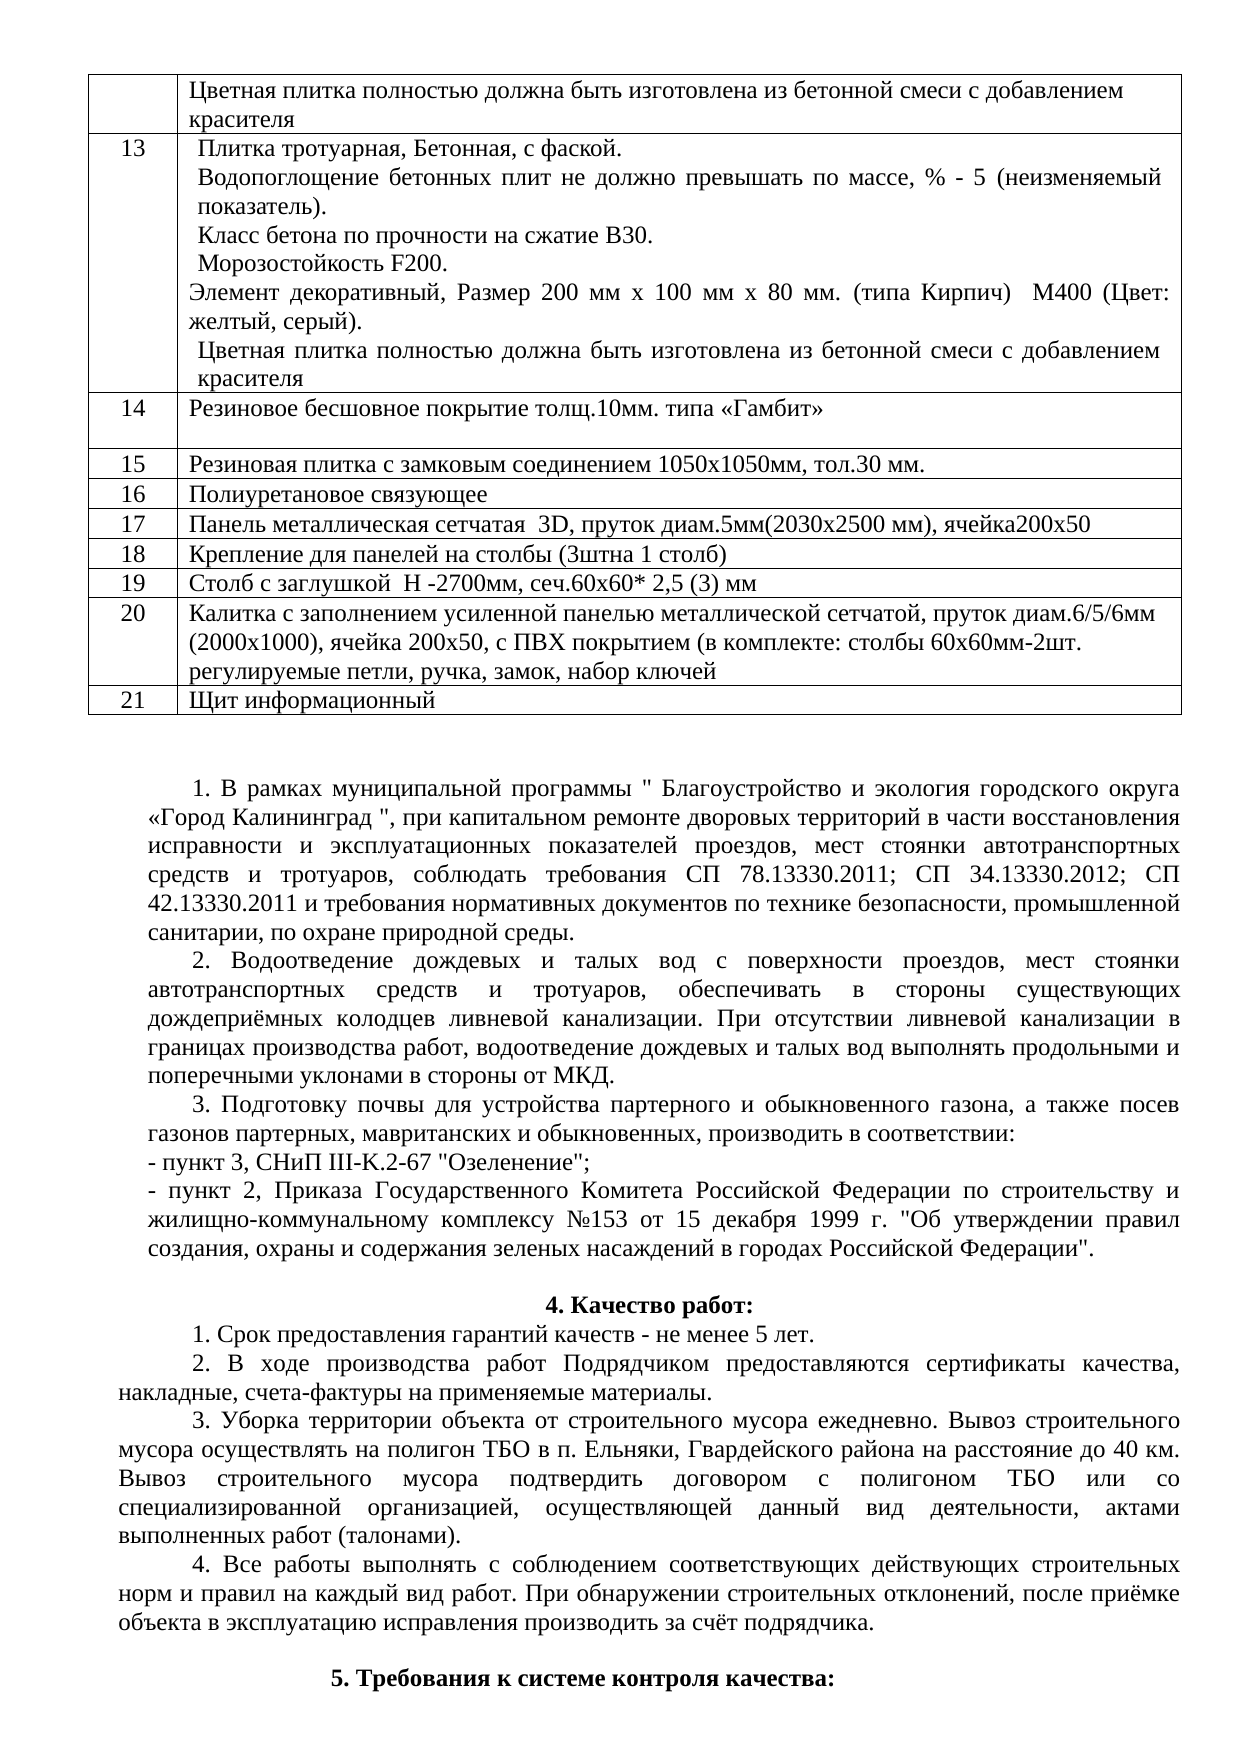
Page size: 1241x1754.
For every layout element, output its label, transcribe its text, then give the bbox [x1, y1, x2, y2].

table_cell 13 [89, 134, 177, 392]
table_cell 21 [89, 686, 177, 714]
text 1. В рамках муниципальной программы " Благоустройство и экология городского округа «Город Калининград ", при капитальном ремонте дворовых территорий в части восстановления исправности и эксплуатационных показателей проездов, мест стоянки автотранспортных средств и тротуаров, соблюдать требования СП 78.13330.2011; СП 34.13330.2012; СП 42.13330.2011 и требования нормативных документов по технике безопасности, промышленной санитарии, по охране природной среды. [148, 773, 1181, 945]
table_cell 12 [89, 75, 177, 132]
table_cell Панель металлическая сетчатая 3D, пруток диам.5мм(2030х2500 мм), ячейка200х50 [178, 509, 1181, 538]
table_cell Резиновое бесшовное покрытие толщ.10мм. типа «Гамбит» [178, 393, 1181, 448]
table_cell 15 [89, 449, 177, 478]
text 2. Водоотведение дождевых и талых вод с поверхности проездов, мест стоянки автотранспортных средств и тротуаров, обеспечивать в стороны существующих дождеприёмных колодцев ливневой канализации. При отсутствии ливневой канализации в границах производства работ, водоотведение дождевых и талых вод выполнять продольными и поперечными уклонами в стороны от МКД. [148, 945, 1181, 1089]
table_cell Полиуретановое связующее [178, 479, 1181, 508]
text - пункт 2, Приказа Государственного Комитета Российской Федерации по строительству и жилищно-коммунальному комплексу №153 от 15 декабря 1999 г. "Об утверждении правил создания, охраны и содержания зеленых насаждений в городах Российской Федерации". [148, 1175, 1181, 1262]
text 5. Требования к системе контроля качества: [118, 1663, 1181, 1692]
text 4. Качество работ: [118, 1290, 1181, 1319]
table_cell 19 [89, 569, 177, 597]
table_cell 16 [89, 479, 177, 508]
table_cell Плитка тротуарная, Бетонная, с фаской. Водопоглощение бетонных плит не должно превышать по массе, % - 5 (неизменяемый показатель). Класс бетона по прочности на сжатие В30. Морозостойкость F200. Элемент декоративный, Размер 200 мм х 100 мм х 80 мм. (типа Кирпич) М400 (Цвет: желтый, серый). Цветная плитка полностью должна быть изготовлена из бетонной смеси с добавлением красителя [178, 134, 1181, 392]
text 2. В ходе производства работ Подрядчиком предоставляются сертификаты качества, накладные, счета-фактуры на применяемые материалы. [118, 1348, 1181, 1405]
text 4. Все работы выполнять с соблюдением соответствующих действующих строительных норм и правил на каждый вид работ. При обнаружении строительных отклонений, после приёмке объекта в эксплуатацию исправления производить за счёт подрядчика. [118, 1549, 1181, 1635]
table_cell Крепление для панелей на столбы (3штна 1 столб) [178, 539, 1181, 567]
table_cell Столб с заглушкой Н -2700мм, сеч.60х60* 2,5 (3) мм [178, 569, 1181, 597]
text - пункт 3, СНиП III-K.2-67 "Озеленение"; [148, 1147, 1181, 1175]
table_cell Резиновая плитка с замковым соединением 1050х1050мм, тол.30 мм. [178, 449, 1181, 478]
text 1. Срок предоставления гарантий качеств - не менее 5 лет. [118, 1319, 1181, 1348]
table_cell Щит информационный [178, 686, 1181, 714]
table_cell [178, 75, 1181, 132]
table_cell Калитка с заполнением усиленной панелью металлической сетчатой, пруток диам.6/5/6мм (2000х1000), ячейка 200х50, с ПВХ покрытием (в комплекте: столбы 60х60мм-2шт. регулируемые петли, ручка, замок, набор ключей [178, 598, 1181, 684]
text 3. Подготовку почвы для устройства партерного и обыкновенного газона, а также посев газонов партерных, мавританских и обыкновенных, производить в соответствии: [148, 1089, 1181, 1147]
table_cell 17 [89, 509, 177, 538]
table_cell 14 [89, 393, 177, 448]
table_cell 20 [89, 598, 177, 684]
table_cell 18 [89, 539, 177, 567]
text 3. Уборка территории объекта от строительного мусора ежедневно. Вывоз строительного мусора осуществлять на полигон ТБО в п. Ельняки, Гвардейского района на расстояние до 40 км. Вывоз строительного мусора подтвердить договором с полигоном ТБО или со специализированной организацией, осуществляющей данный вид деятельности, актами выполненных работ (талонами). [118, 1405, 1181, 1549]
